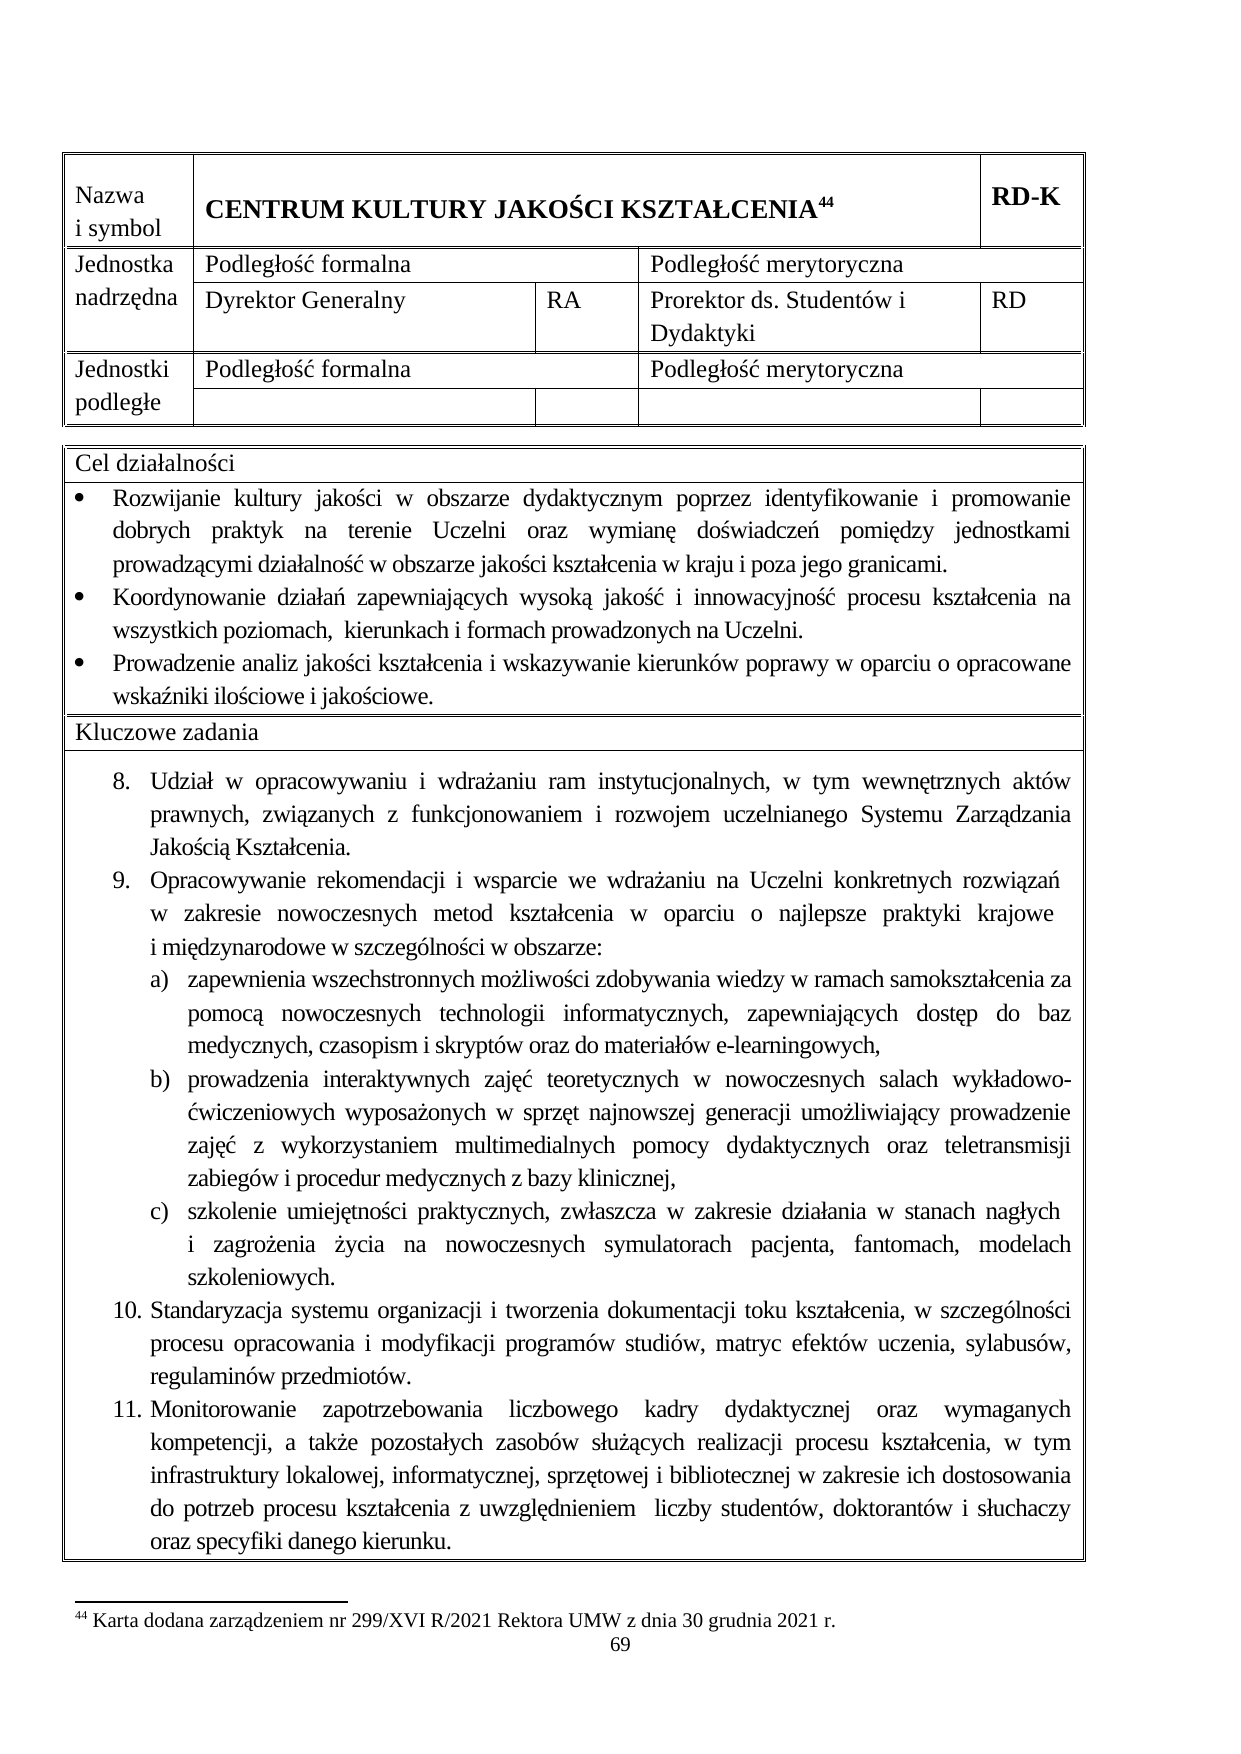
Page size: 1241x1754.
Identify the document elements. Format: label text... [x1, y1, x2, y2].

table_cell [64, 424, 1084, 445]
table_header CENTRUM KULTURY JAKOŚCI KSZTAŁCENIA [194, 155, 980, 246]
table_cell Dyrektor Generalny [194, 283, 535, 351]
table_cell [194, 389, 535, 423]
table_cell Podległość formalna [194, 354, 638, 387]
table_header RD-K [981, 155, 1083, 246]
table_cell Jednostka nadrzędna [64, 246, 193, 351]
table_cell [65, 751, 1083, 1559]
table_cell [536, 389, 638, 423]
table_cell Cel działalności [64, 445, 1084, 482]
table_cell Kluczowe zadania [65, 714, 1083, 750]
table_cell Jednostki podległe [64, 351, 193, 423]
table_cell Prorektor ds. Studentów i Dydaktyki [639, 283, 980, 351]
table_cell Podległość merytoryczna [639, 246, 1084, 282]
table_cell Podległość formalna [194, 249, 638, 282]
table_cell [639, 389, 980, 423]
table_cell Podległość merytoryczna [639, 351, 1084, 387]
table_cell Rozwijanie kultury jakości w obszarze dydaktycznym poprzez identyfikowanie i promowanie dobrych praktyk na terenie Uczelni oraz wymianę doświadczeń pomiędzy jednostkami prowadzącymi działalność w obszarze jakości kształcenia w kraju i poza jego granicami. Koordynowanie działań zapewniających wysoką jakość i innowacyjność procesu kształcenia na wszystkich poziomach, kierunkach i formach prowadzonych na Uczelni. Prowadzenie analiz jakości kształcenia i wskazywanie kierunków poprawy w oparciu o opracowane wskaźniki ilościowe i jakościowe. [65, 483, 1083, 714]
table_cell [981, 389, 1083, 423]
table_cell RD [981, 283, 1083, 351]
table_header Nazwa i symbol [65, 155, 193, 246]
table_cell RA [536, 283, 638, 351]
